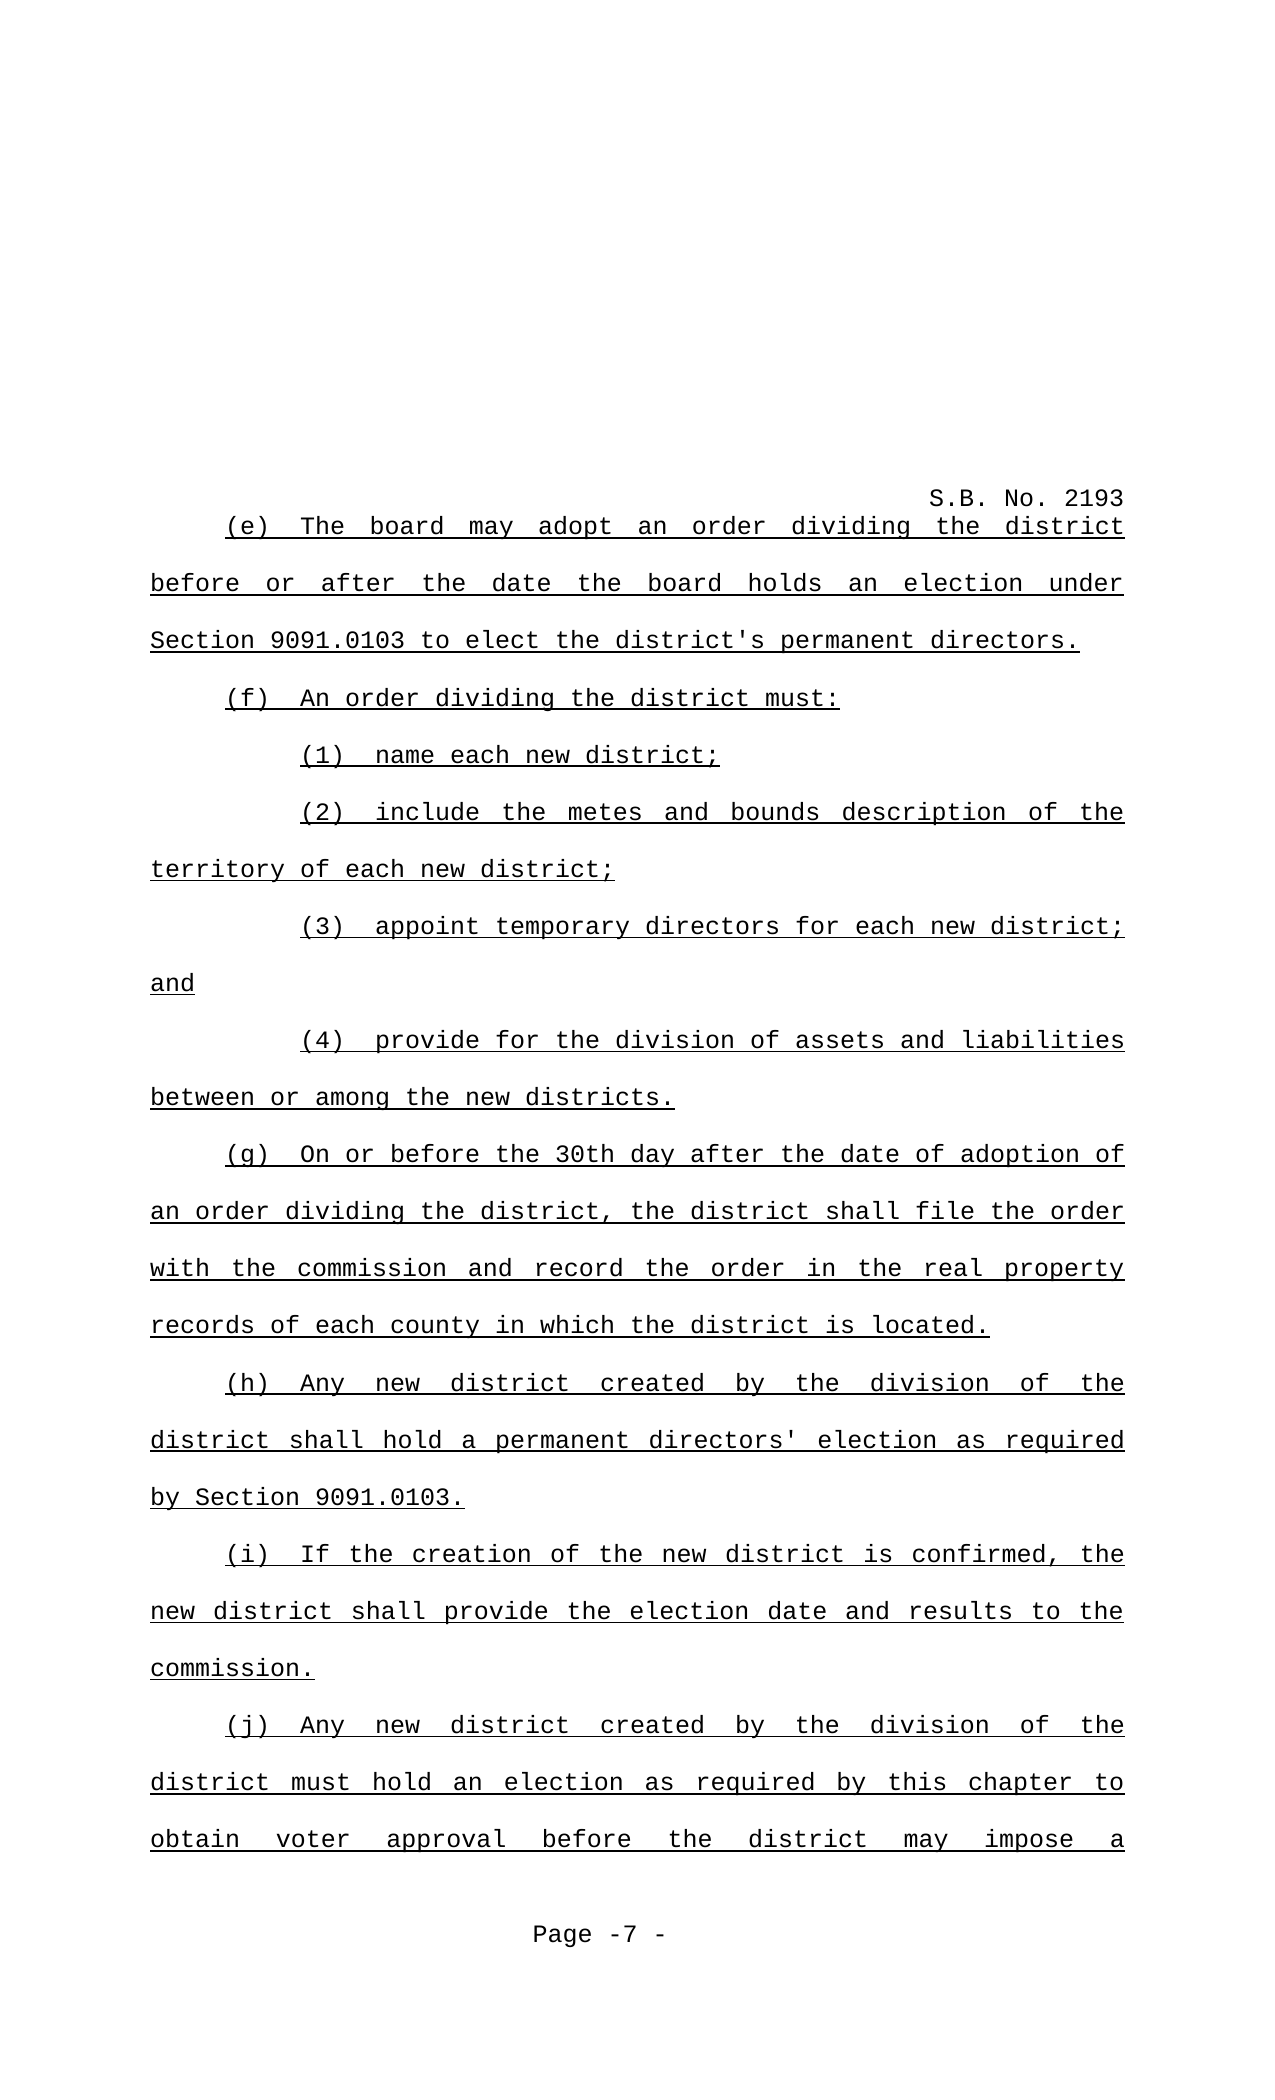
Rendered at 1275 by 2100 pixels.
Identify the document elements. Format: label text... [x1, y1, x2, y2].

text (2) include the metes and bounds description of the territory of each new district; [150, 799, 1125, 885]
text (3) appoint temporary directors for each new district; and [150, 913, 1125, 999]
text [150, 1795, 1125, 1850]
text (e) The board may adopt an order dividing the district before or after the date the board holds an election under Section 9091.0103 to elect the district's permanent directors. [150, 514, 1125, 656]
text (g) On or before the 30th day after the date of adoption of an order dividing the district, the district shall file the order with the commission and record the order in the real property records of each county in which the district is located. [150, 1142, 1125, 1222]
text (1) name each new district; [150, 742, 1125, 771]
text (g) On or before the 30th day after the date of adoption of an order dividing the district, the district shall file the order with the commission and record the order in the real property records of each county in which the district is located. [150, 1224, 1125, 1279]
text (i) If the creation of the new district is confirmed, the new district shall provide the election date and results to the commission. [150, 1541, 1125, 1684]
text (g) On or before the 30th day after the date of adoption of an order dividing the district, the district shall file the order with the commission and record the order in the real property records of each county in which the district is located. [150, 1281, 1125, 1341]
text (h) Any new district created by the division of the district shall hold a permanent directors' election as required by Section 9091.0103. [150, 1370, 1125, 1450]
text (4) provide for the division of assets and liabilities between or among the new districts. [150, 1027, 1125, 1113]
text (h) Any new district created by the division of the district shall hold a permanent directors' election as required by Section 9091.0103. [150, 1452, 1125, 1513]
text (f) An order dividing the district must: [150, 685, 1125, 713]
